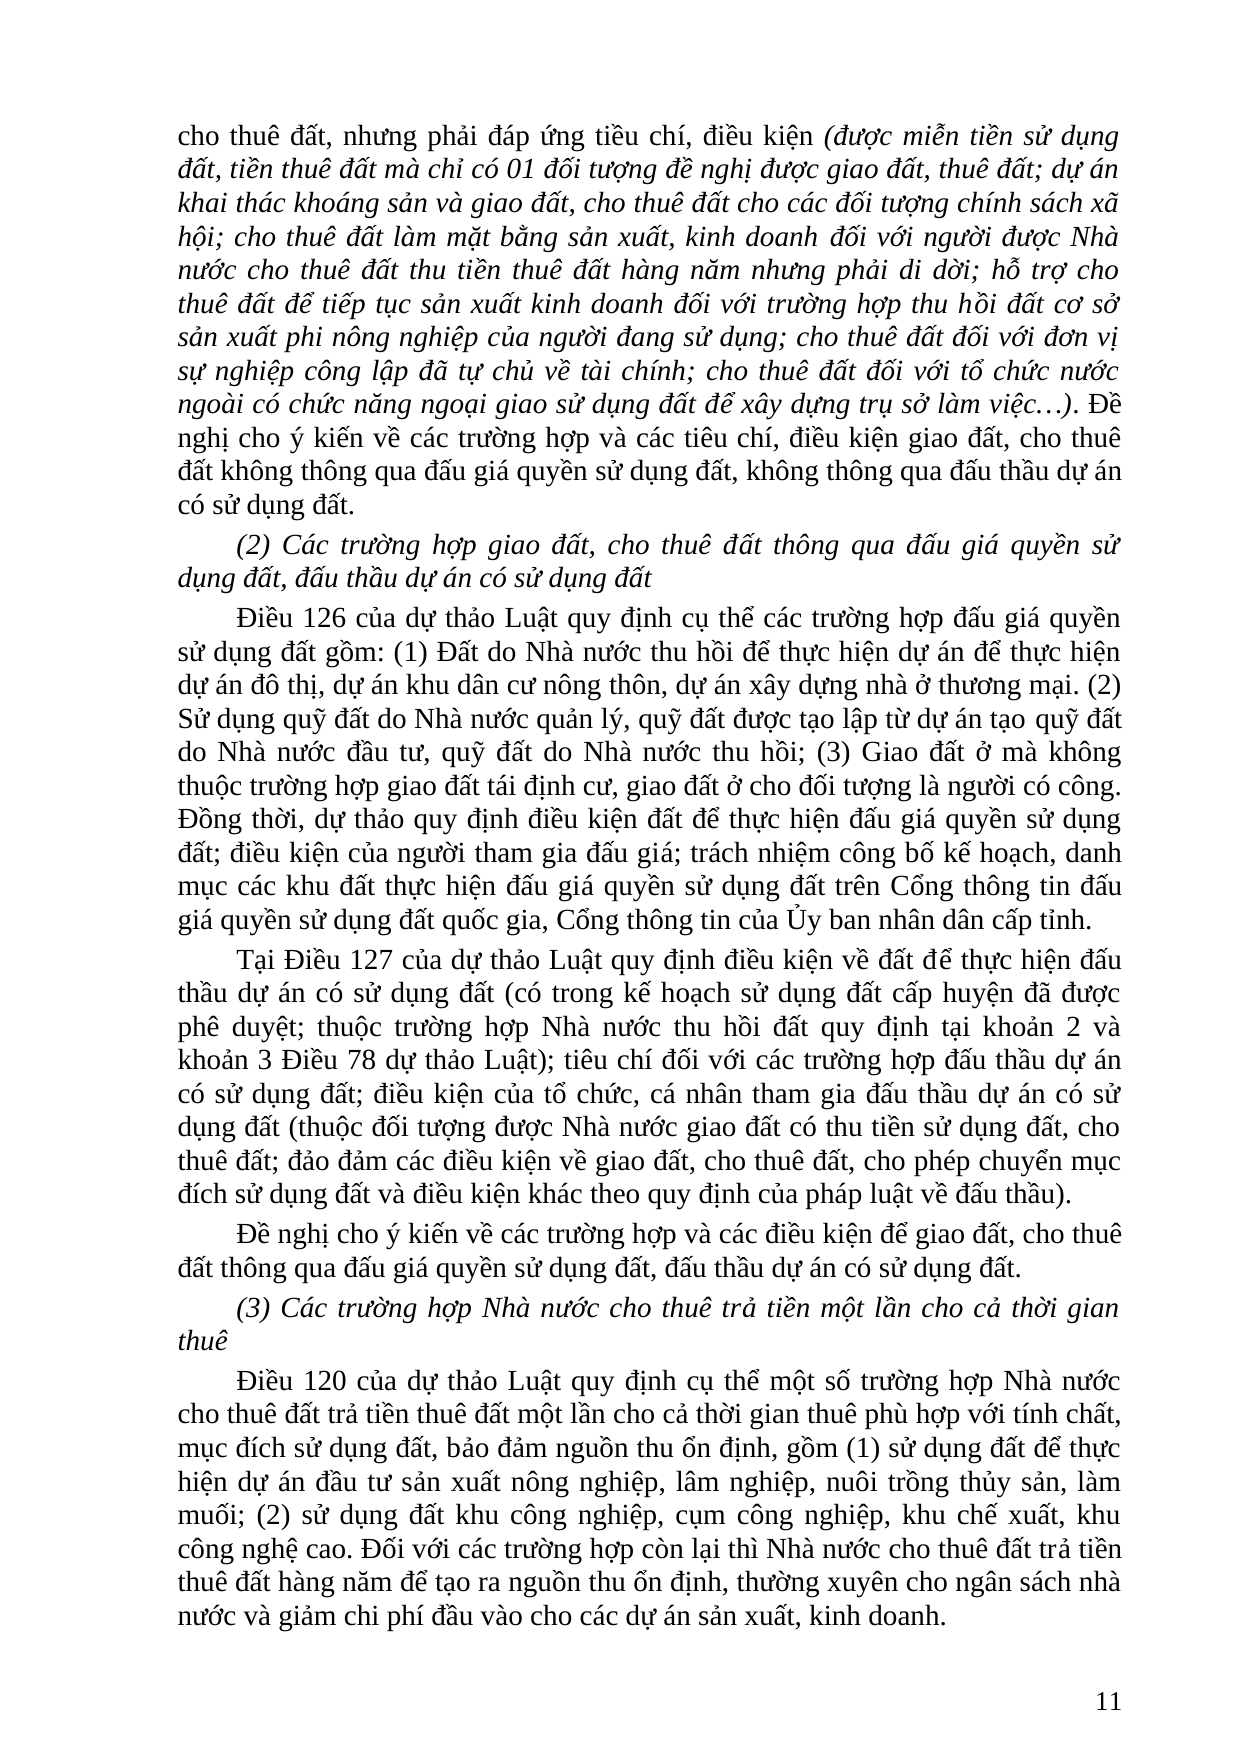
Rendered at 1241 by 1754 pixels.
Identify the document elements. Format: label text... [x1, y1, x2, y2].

text Điều 126 của dự thảo Luật quy định cụ thể các trường hợp đấu giá quyền sử dụng đất gồm: (1) Đất do Nhà nước thu hồi để thực hiện dự án để thực hiện dự án đô thị, dự án khu dân cư nông thôn, dự án xây dựng nhà ở thương mại. (2) Sử dụng quỹ đất do Nhà nước quản lý, quỹ đất được tạo lập từ dự án tạo quỹ đất do Nhà nước đầu tư, quỹ đất do Nhà nước thu hồi; (3) Giao đất ở mà không thuộc trường hợp giao đất tái định cư, giao đất ở cho đối tượng là người có công. Đồng thời, dự thảo quy định điều kiện đất để thực hiện đấu giá quyền sử dụng đất; điều kiện của người tham gia đấu giá; trách nhiệm công bố kế hoạch, danh mục các khu đất thực hiện đấu giá quyền sử dụng đất trên Cổng thông tin đấu giá quyền sử dụng đất quốc gia, Cổng thông tin của Ủy ban nhân dân cấp tỉnh. [177, 600, 1122, 936]
text Tại Điều 127 của dự thảo Luật quy định điều kiện về đất để thực hiện đấu thầu dự án có sử dụng đất (có trong kế hoạch sử dụng đất cấp huyện đã được phê duyệt; thuộc trường hợp Nhà nước thu hồi đất quy định tại khoản 2 và khoản 3 Điều 78 dự thảo Luật); tiêu chí đối với các trường hợp đấu thầu dự án có sử dụng đất; điều kiện của tổ chức, cá nhân tham gia đấu thầu dự án có sử dụng đất (thuộc đối tượng được Nhà nước giao đất có thu tiền sử dụng đất, cho thuê đất; đảo đảm các điều kiện về giao đất, cho thuê đất, cho phép chuyển mục đích sử dụng đất và điều kiện khác theo quy định của pháp luật về đấu thầu). [177, 942, 1122, 1210]
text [177, 118, 1122, 521]
text Đề nghị cho ý kiến về các trường hợp và các điều kiện để giao đất, cho thuê đất thông qua đấu giá quyền sử dụng đất, đấu thầu dự án có sử dụng đất. [177, 1216, 1122, 1283]
text (2) Các trường hợp giao đất, cho thuê đất thông qua đấu giá quyền sử dụng đất, đấu thầu dự án có sử dụng đất [177, 527, 1122, 594]
text (3) Các trường hợp Nhà nước cho thuê trả tiền một lần cho cả thời gian thuê [177, 1290, 1122, 1357]
text Điều 120 của dự thảo Luật quy định cụ thể một số trường hợp Nhà nước cho thuê đất trả tiền thuê đất một lần cho cả thời gian thuê phù hợp với tính chất, mục đích sử dụng đất, bảo đảm nguồn thu ổn định, gồm (1) sử dụng đất để thực hiện dự án đầu tư sản xuất nông nghiệp, lâm nghiệp, nuôi trồng thủy sản, làm muối; (2) sử dụng đất khu công nghiệp, cụm công nghiệp, khu chế xuất, khu công nghệ cao. Đối với các trường hợp còn lại thì Nhà nước cho thuê đất trả tiền thuê đất hàng năm để tạo ra nguồn thu ổn định, thường xuyên cho ngân sách nhà nước và giảm chi phí đầu vào cho các dự án sản xuất, kinh doanh. [177, 1363, 1122, 1631]
